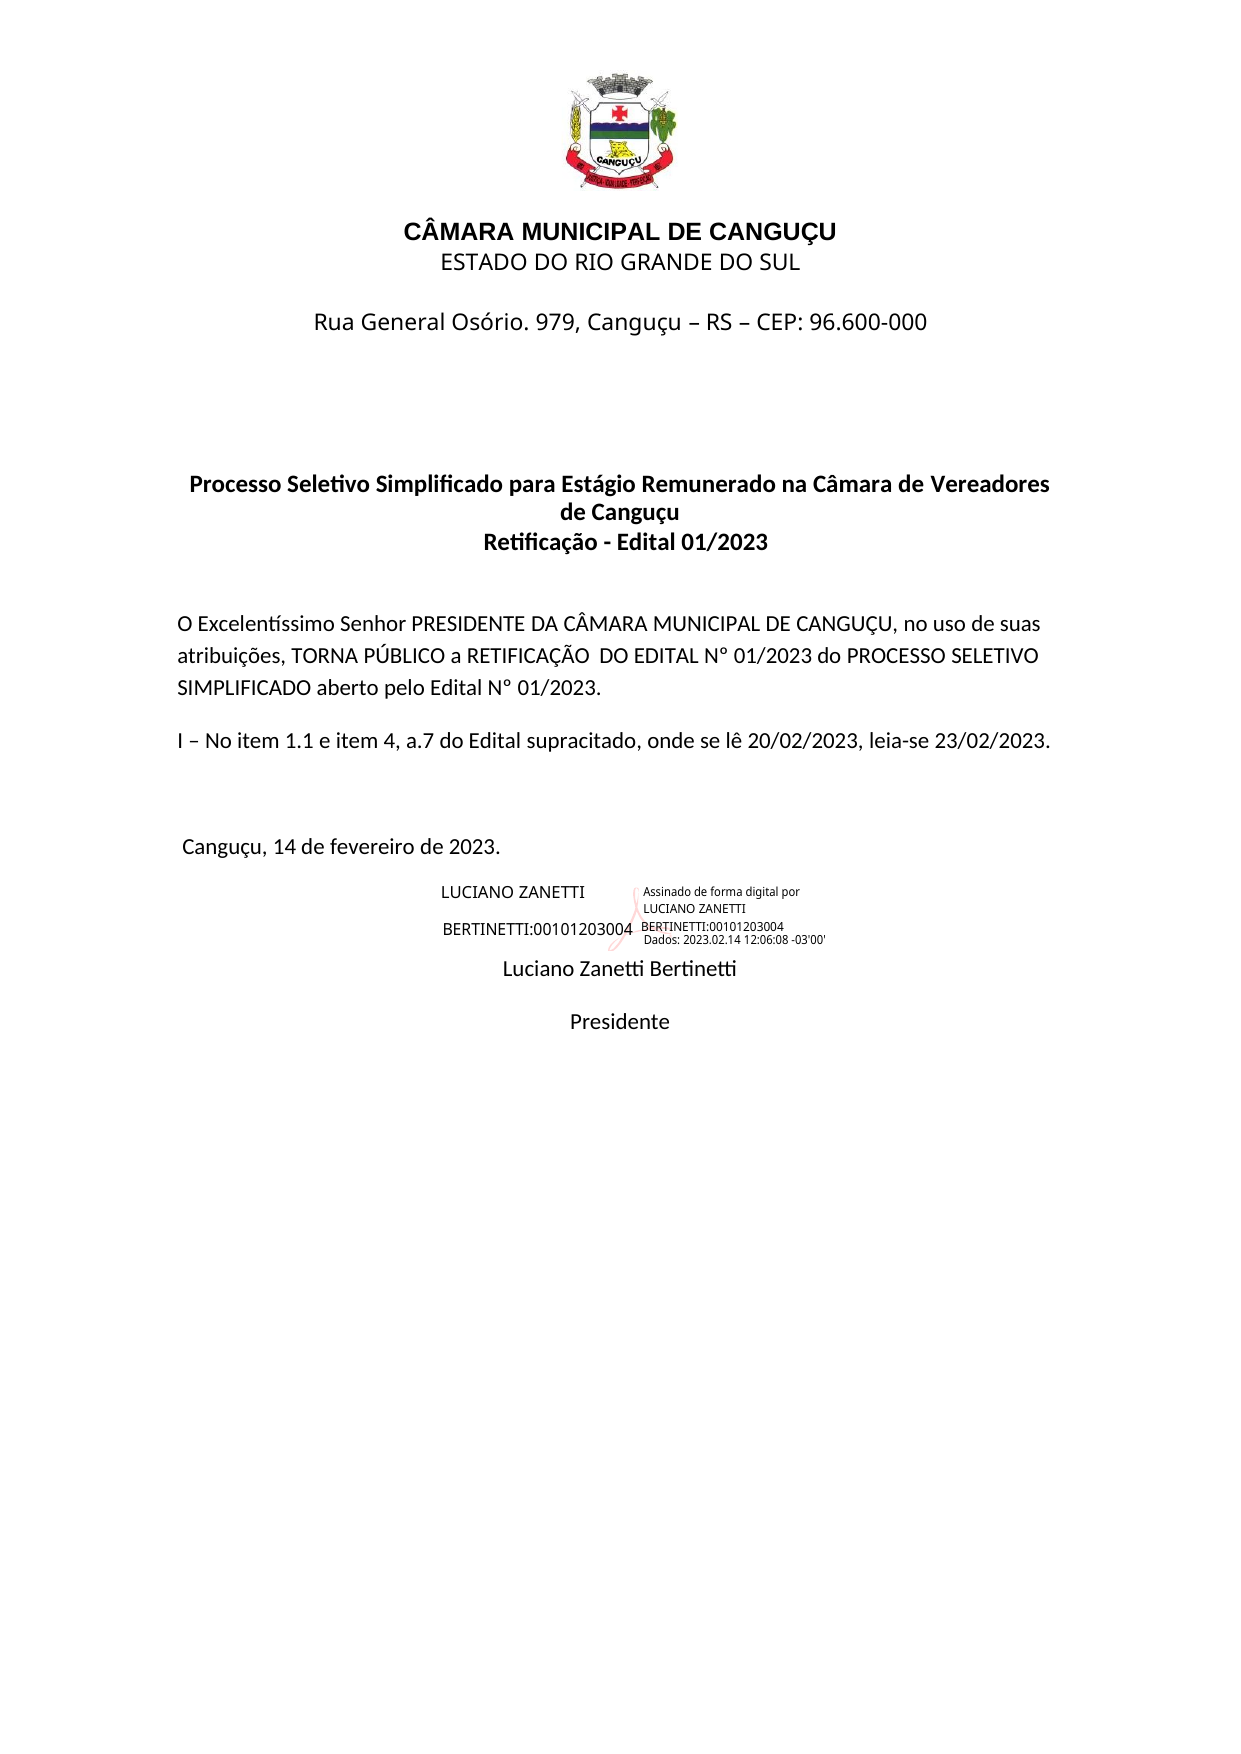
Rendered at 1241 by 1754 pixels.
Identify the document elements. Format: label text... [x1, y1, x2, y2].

picture [561, 70, 679, 191]
text Canguçu, 14 de fevereiro de 2023. [182, 832, 589, 860]
text I – No item 1.1 e item 4, a.7 do Edital supracitado, onde se lê 20/02/2023, leia-se 23/02/2023. [177, 726, 1065, 754]
text LUCIANO ZANETTI [164, 881, 585, 904]
text SIMPLIFICADO aberto pelo Edital Nº 01/2023. [177, 673, 1065, 701]
subtitle CÂMARA MUNICIPAL DE CANGUÇU [187, 217, 1052, 245]
text O Excelentíssimo Senhor PRESIDENTE DA CÂMARA MUNICIPAL DE CANGUÇU, no uso de suas atribuições, TORNA PÚBLICO a RETIFICAÇÃO DO EDITAL Nº 01/2023 do PROCESSO SELETIVO [177, 609, 1065, 669]
text ESTADO DO RIO GRANDE DO SUL [187, 246, 1053, 277]
text Assinado de forma digital por LUCIANO ZANETTI [643, 883, 836, 917]
text Retificação - Edital 01/2023 [187, 527, 1064, 557]
text Luciano Zanetti Bertinetti Presidente [502, 954, 738, 1036]
subtitle Processo Seletivo Simplificado para Estágio Remunerado na Câmara de Vereadores de Canguçu [187, 469, 1052, 527]
text BERTINETTI:00101203004 BERTINETTI:00101203004 [174, 918, 1052, 935]
text Rua General Osório. 979, Canguçu – RS – CEP: 96.600-000 [187, 306, 1053, 337]
